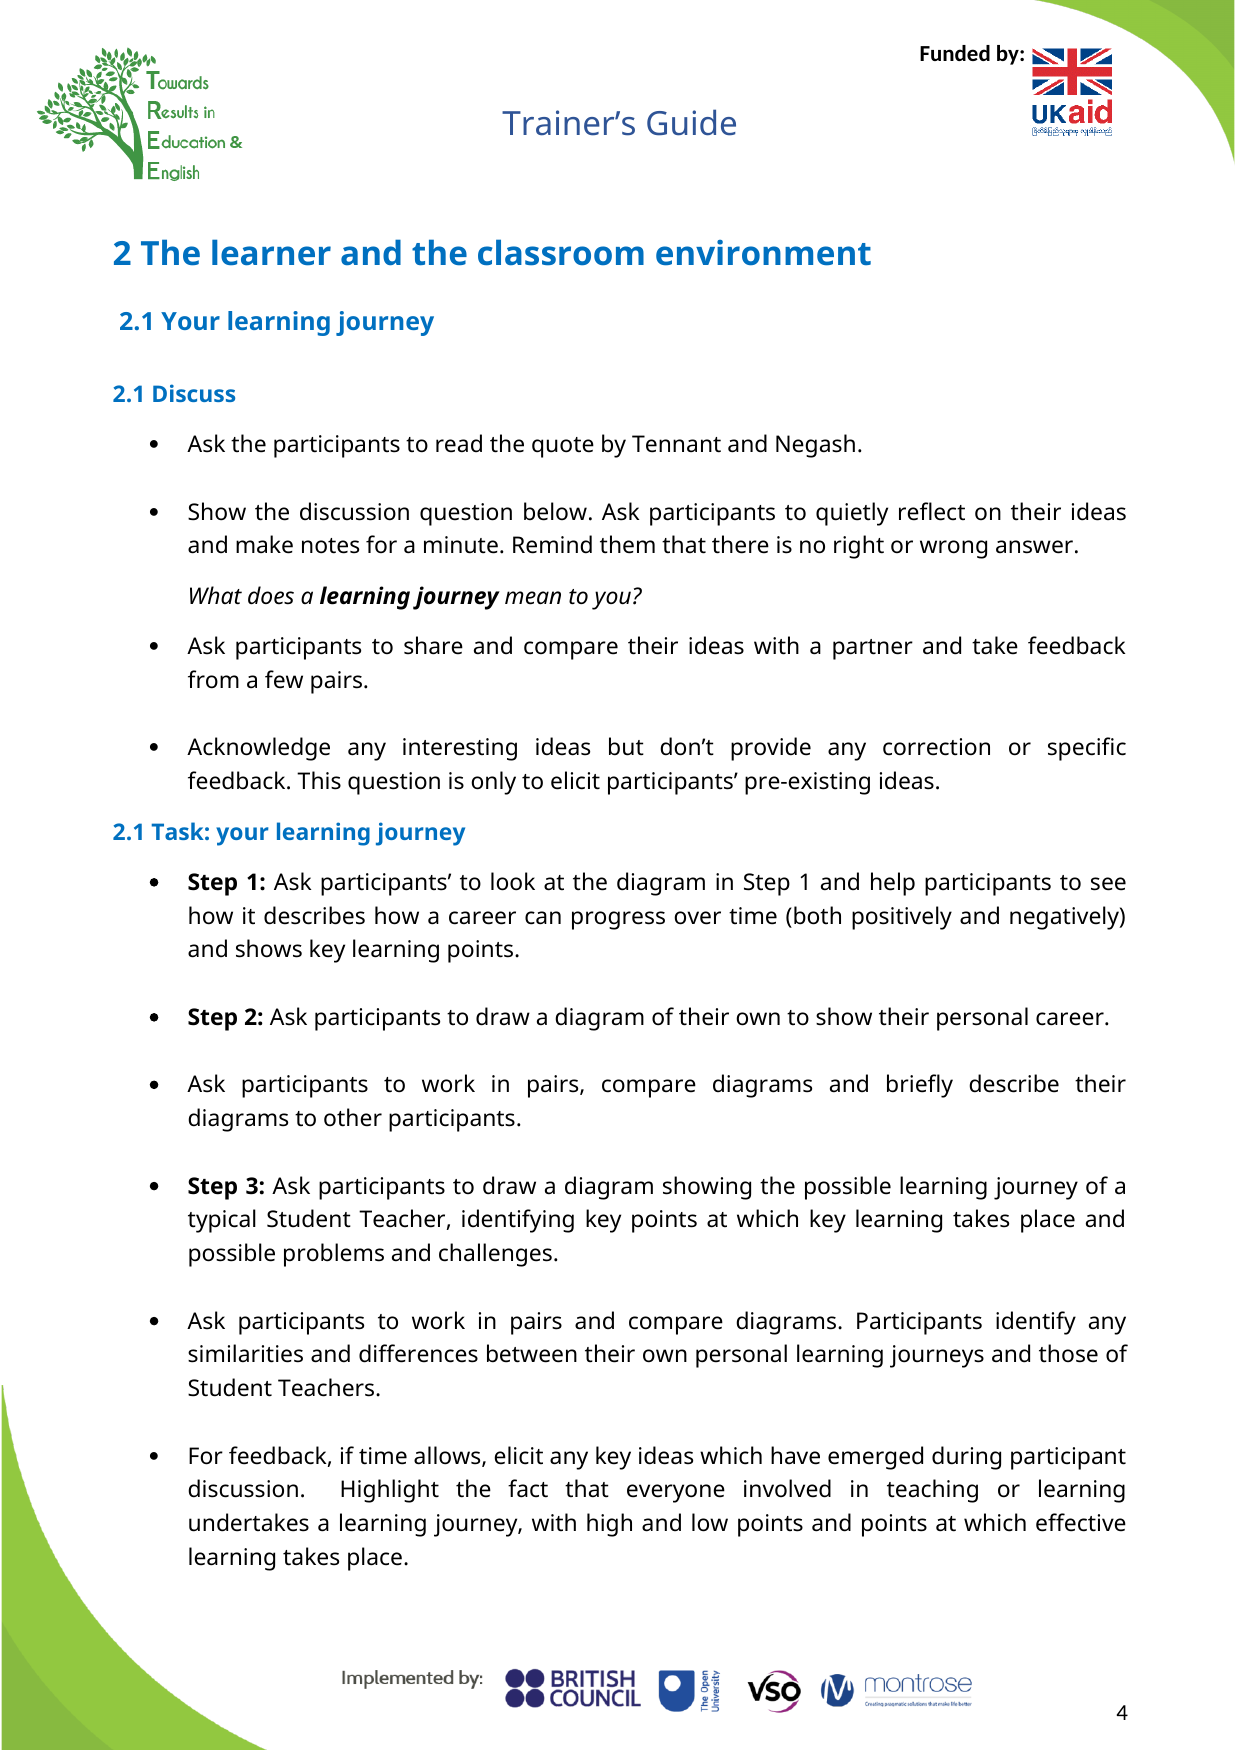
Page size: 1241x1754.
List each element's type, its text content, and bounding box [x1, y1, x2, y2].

subtitle 2.1 Your learning journey [112, 304, 1128, 338]
list Step 2: Ask participants to draw a diagram of their own to show their personal career. [150, 1001, 1128, 1032]
text 2.1 Task: your learning journey [112, 815, 1128, 847]
text What does a learning journey mean to you? [112, 579, 1128, 611]
list Ask the participants to read the quote by Tennant and Negash. [150, 428, 1128, 459]
picture [1018, 0, 1235, 185]
list Step 1: Ask participants’ to look at the diagram in Step 1 and help participants to see how it describes how a career can progress over time (both positively and negatively) and shows key learning points. [150, 866, 1128, 964]
text 2.1 Discuss [112, 377, 1128, 409]
list Ask participants to work in pairs, compare diagrams and briefly describe their diagrams to other participants. [150, 1068, 1128, 1133]
list Acknowledge any interesting ideas but don’t provide any correction or specific feedback. This question is only to elicit participants’ pre-existing ideas. [150, 731, 1128, 796]
subtitle 2 The learner and the classroom environment [112, 230, 1128, 275]
list Ask participants to share and compare their ideas with a partner and take feedback from a few pairs. [150, 630, 1128, 695]
picture [5, 0, 278, 248]
picture [1, 1385, 1241, 1750]
list Ask participants to work in pairs and compare diagrams. Participants identify any similarities and differences between their own personal learning journeys and those of Student Teachers. [150, 1304, 1128, 1403]
list Show the discussion question below. Ask participants to quietly reflect on their ideas and make notes for a minute. Remind them that there is no right or wrong answer. [150, 495, 1128, 560]
list Step 3: Ask participants to draw a diagram showing the possible learning journey of a typical Student Teacher, identifying key points at which key learning takes place and possible problems and challenges. [150, 1169, 1128, 1268]
list For feedback, if time allows, elicit any key ideas which have emerged during participant discussion. Highlight the fact that everyone involved in teaching or learning undertakes a learning journey, with high and low points and points at which effective learning takes place. [150, 1439, 1128, 1572]
